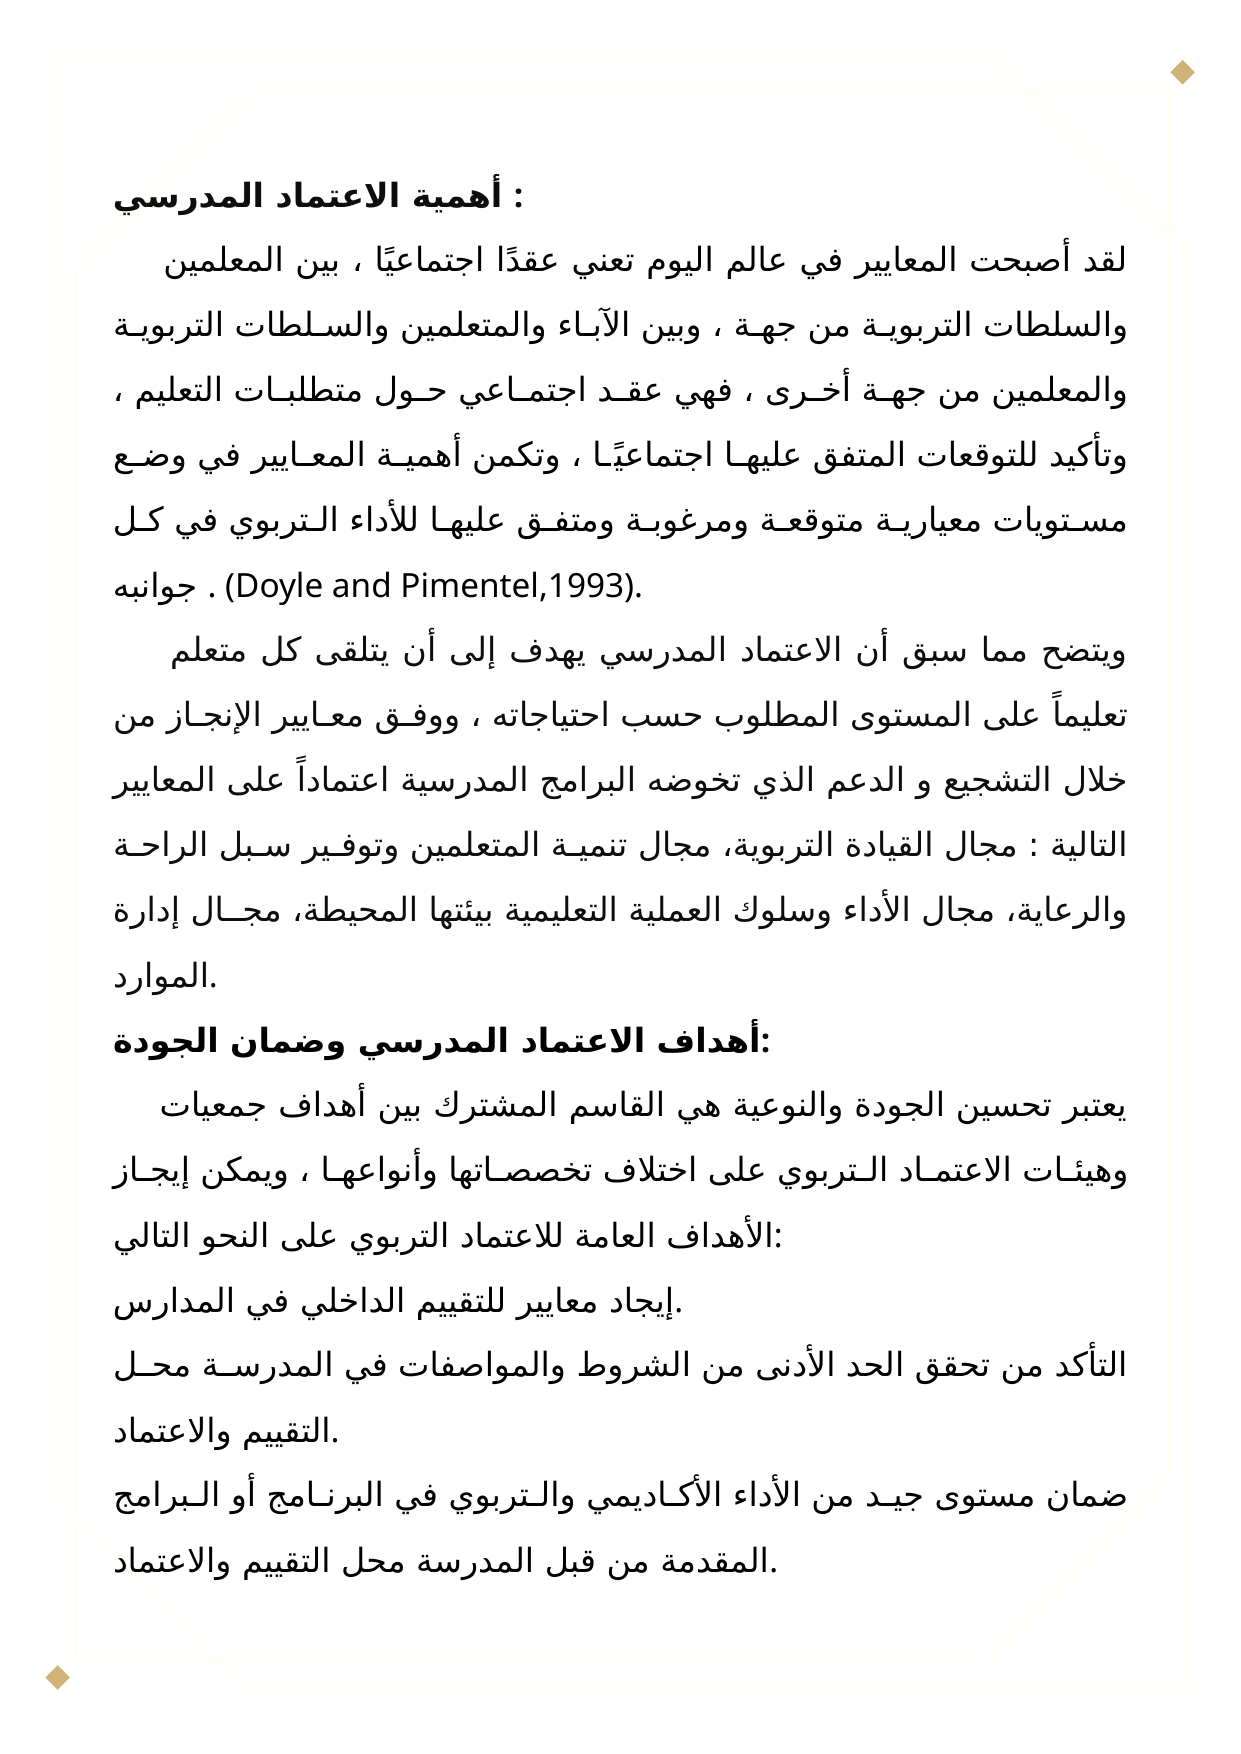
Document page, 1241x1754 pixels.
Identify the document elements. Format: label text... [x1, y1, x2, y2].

text التأكد من تحقق الحد الأدنى من الشروط والمواصفات في المدرسة محل التقييم والاعتماد. [112, 1332, 1128, 1462]
text لقد أصبحت المعايير في عالم اليوم تعني عقدًا اجتماعيًا ، بين المعلمين والسلطات التربوية من جهة ، وبين الآباء والمتعلمين والسلطات التربوية والمعلمين من جهة أخرى ، فهي عقد اجتماعي حول متطلبات التعليم ، وتأكيد للتوقعات المتفق عليها اجتماعيًا ، وتكمن أهمية المعايير في وضع مستويات معيارية متوقعة ومرغوبة ومتفق عليها للأداء التربوي في كل جوانبه . (Doyle and Pimentel,1993). [112, 227, 1128, 617]
text أهداف الاعتماد المدرسي وضمان الجودة: [112, 1007, 1128, 1072]
text ضمان مستوى جيد من الأداء الأكاديمي والتربوي في البرنامج أو البرامج المقدمة من قبل المدرسة محل التقييم والاعتماد. [112, 1462, 1128, 1592]
text يعتبر تحسين الجودة والنوعية هي القاسم المشترك بين أهداف جمعيات وهيئات الاعتماد التربوي على اختلاف تخصصاتها وأنواعها ، ويمكن إيجاز الأهداف العامة للاعتماد التربوي على النحو التالي: [112, 1072, 1128, 1267]
text أهمية الاعتماد المدرسي : [112, 162, 1128, 227]
text إيجاد معايير للتقييم الداخلي في المدارس. [112, 1267, 1128, 1332]
text ويتضح مما سبق أن الاعتماد المدرسي يهدف إلى أن يتلقى كل متعلم تعليماً على المستوى المطلوب حسب احتياجاته ، ووفق معايير الإنجاز من خلال التشجيع و الدعم الذي تخوضه البرامج المدرسية اعتماداً على المعايير التالية : مجال القيادة التربوية، مجال تنمية المتعلمين وتوفير سبل الراحة والرعاية، مجال الأداء وسلوك العملية التعليمية بيئتها المحيطة، مجال إدارة الموارد. [112, 617, 1128, 1007]
